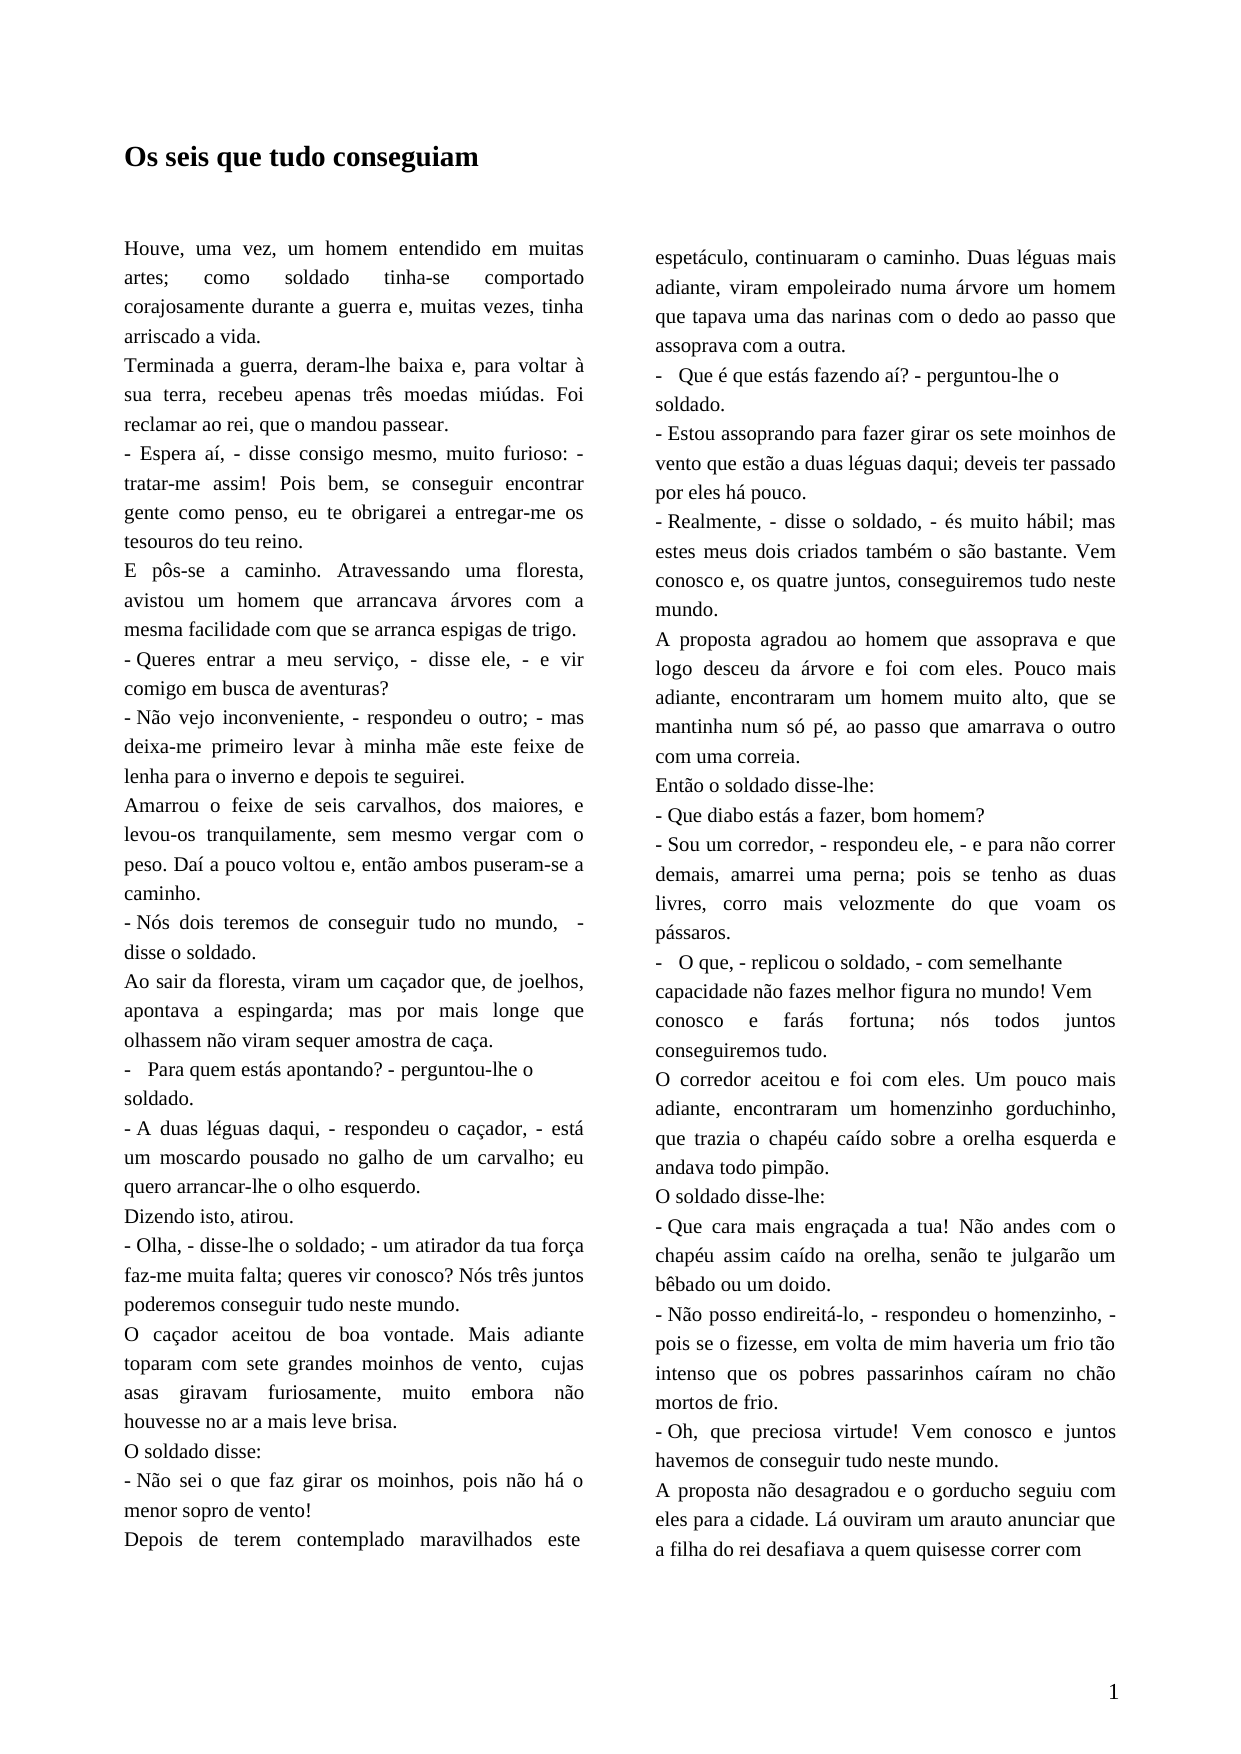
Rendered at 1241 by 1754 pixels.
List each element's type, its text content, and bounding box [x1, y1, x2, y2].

list Queres entrar a meu serviço, - disse ele, - e vir comigo em busca de aventuras? [124, 646, 584, 700]
text Terminada a guerra, deram-lhe baixa e, para voltar à sua terra, recebeu apenas três moedas miúdas. Foi reclamar ao rei, que o mandou passear. [124, 353, 584, 436]
list Realmente, - disse o soldado, - és muito hábil; mas estes meus dois criados também o são bastante. Vem conosco e, os quatre juntos, conseguiremos tudo neste mundo. [655, 509, 1116, 621]
list Oh, que preciosa virtude! Vem conosco e juntos havemos de conseguir tudo neste mundo. [655, 1419, 1116, 1472]
list Para quem estás apontando? - perguntou-lhe o soldado. [124, 1057, 595, 1110]
list Não posso endireitá-lo, - respondeu o homenzinho, - pois se o fizesse, em volta de mim haveria um frio tão intenso que os pobres passarinhos caíram no chão mortos de frio. [655, 1302, 1116, 1414]
text Então o soldado disse-lhe: [655, 773, 1138, 797]
list Nós dois teremos de conseguir tudo no mundo, - disse o soldado. [124, 910, 584, 964]
list Olha, - disse-lhe o soldado; - um atirador da tua força faz-me muita falta; queres vir conosco? Nós três juntos poderemos conseguir tudo neste mundo. [124, 1233, 584, 1316]
list Não vejo inconveniente, - respondeu o outro; - mas deixa-me primeiro levar à minha mãe este feixe de lenha para o inverno e depois te seguirei. [124, 705, 584, 788]
text A proposta não desagradou e o gorducho seguiu com eles para a cidade. Lá ouviram um arauto anunciar que a filha do rei desafiava a quem quisesse correr com [655, 1478, 1116, 1561]
list Que diabo estás a fazer, bom homem? [655, 803, 1138, 827]
list Espera aí, - disse consigo mesmo, muito furioso: - tratar-me assim! Pois bem, se conseguir encontrar gente como penso, eu te obrigarei a entregar-me os tesouros do teu reino. [124, 441, 584, 553]
list Que é que estás fazendo aí? - perguntou-lhe o soldado. [655, 363, 1127, 416]
list O que, - replicou o soldado, - com semelhante capacidade não fazes melhor figura no mundo! Vem conosco e farás fortuna; nós todos juntos conseguiremos tudo. [655, 950, 1127, 1062]
text Dizendo isto, atirou. [124, 1204, 595, 1228]
text O corredor aceitou e foi com eles. Um pouco mais adiante, encontraram um homenzinho gorduchinho, que trazia o chapéu caído sobre a orelha esquerda e andava todo pimpão. [655, 1067, 1116, 1179]
list Que cara mais engraçada a tua! Não andes com o chapéu assim caído na orelha, senão te julgarão um bêbado ou um doido. [655, 1214, 1116, 1296]
text A proposta agradou ao homem que assoprava e que logo desceu da árvore e foi com eles. Pouco mais adiante, encontraram um homem muito alto, que se mantinha num só pé, ao passo que amarrava o outro com uma correia. [655, 627, 1116, 768]
text O soldado disse-lhe: [655, 1184, 1138, 1208]
text Amarrou o feixe de seis carvalhos, dos maiores, e levou-os tranquilamente, sem mesmo vergar com o peso. Daí a pouco voltou e, então ambos puseram-se a caminho. [124, 793, 584, 905]
text O caçador aceitou de boa vontade. Mais adiante toparam com sete grandes moinhos de vento, cujas asas giravam furiosamente, muito embora não houvesse no ar a mais leve brisa. [124, 1321, 584, 1433]
list Não sei o que faz girar os moinhos, pois não há o menor sopro de vento! [124, 1468, 584, 1522]
text Os seis que tudo conseguiam [124, 139, 1138, 173]
list A duas léguas daqui, - respondeu o caçador, - está um moscardo pousado no galho de um carvalho; eu quero arrancar-lhe o olho esquerdo. [124, 1116, 584, 1198]
text Houve, uma vez, um homem entendido em muitas artes; como soldado tinha-se comportado corajosamente durante a guerra e, muitas vezes, tinha arriscado a vida. [124, 236, 584, 348]
list Sou um corredor, - respondeu ele, - e para não correr demais, amarrei uma perna; pois se tenho as duas livres, corro mais velozmente do que voam os pássaros. [655, 832, 1116, 944]
text O soldado disse: [124, 1439, 595, 1463]
text E pôs-se a caminho. Atravessando uma floresta, avistou um homem que arrancava árvores com a mesma facilidade com que se arranca espigas de trigo. [124, 558, 584, 641]
text Depois de terem contemplado maravilhados este [124, 1527, 595, 1551]
list Estou assoprando para fazer girar os sete moinhos de vento que estão a duas léguas daqui; deveis ter passado por eles há pouco. [655, 421, 1116, 504]
text Ao sair da floresta, viram um caçador que, de joelhos, apontava a espingarda; mas por mais longe que olhassem não viram sequer amostra de caça. [124, 969, 584, 1052]
text espetáculo, continuaram o caminho. Duas léguas mais adiante, viram empoleirado numa árvore um homem que tapava uma das narinas com o dedo ao passo que assoprava com a outra. [655, 245, 1116, 357]
